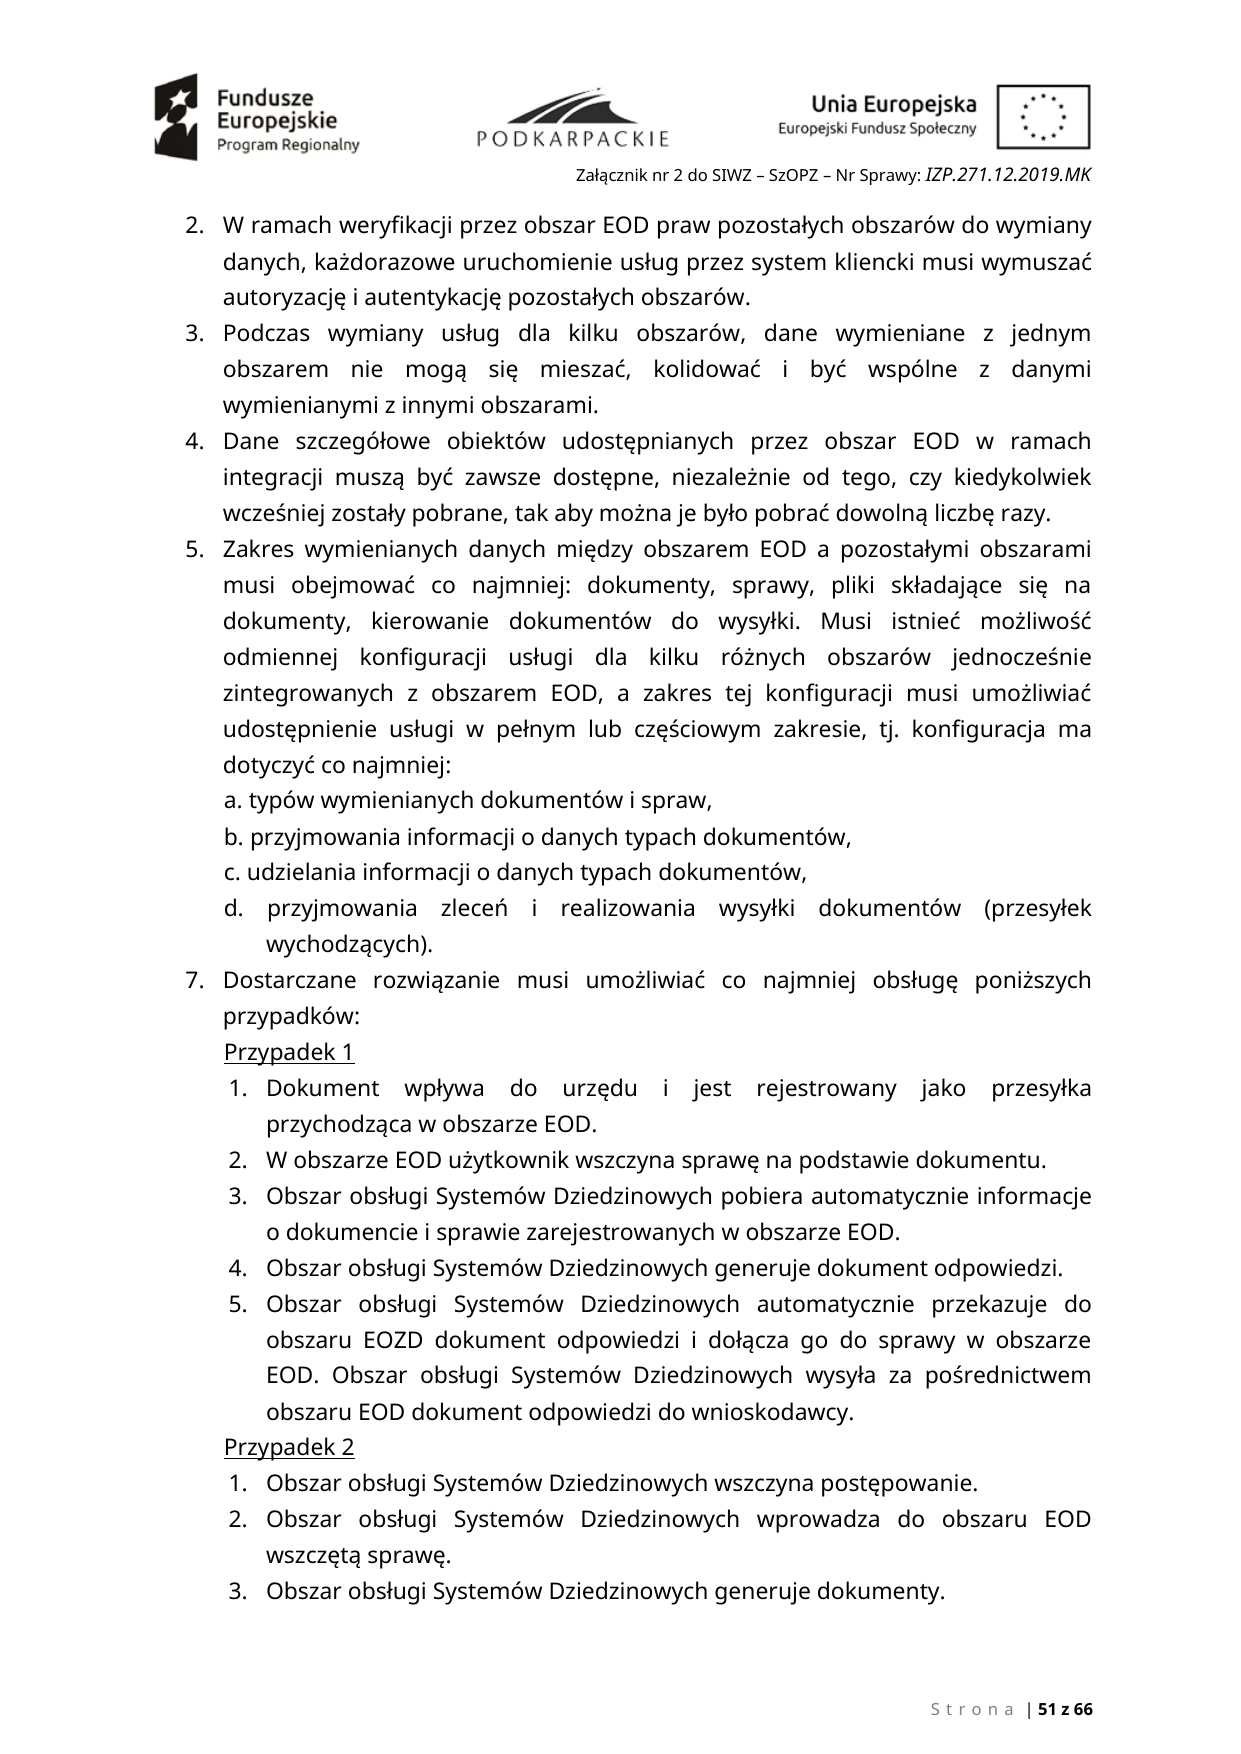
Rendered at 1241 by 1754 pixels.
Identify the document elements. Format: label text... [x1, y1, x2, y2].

list Obszar obsługi Systemów Dziedzinowych wszczyna postępowanie. [228, 1467, 1093, 1498]
text b. przyjmowania informacji o danych typach dokumentów, [223, 820, 1093, 852]
text c. udzielania informacji o danych typach dokumentów, [223, 856, 1093, 888]
text Przypadek 2 [223, 1431, 1093, 1463]
list Obszar obsługi Systemów Dziedzinowych generuje dokumenty. [228, 1575, 1093, 1606]
list Dane szczegółowe obiektów udostępnianych przez obszar EOD w ramach integracji muszą być zawsze dostępne, niezależnie od tego, czy kiedykolwiek wcześniej zostały pobrane, tak aby można je było pobrać dowolną liczbę razy. [185, 425, 1093, 528]
list Zakres wymienianych danych między obszarem EOD a pozostałymi obszarami musi obejmować co najmniej: dokumenty, sprawy, pliki składające się na dokumenty, kierowanie dokumentów do wysyłki. Musi istnieć możliwość odmiennej konfiguracji usługi dla kilku różnych obszarów jednocześnie zintegrowanych z obszarem EOD, a zakres tej konfiguracji musi umożliwiać udostępnienie usługi w pełnym lub częściowym zakresie, tj. konfiguracja ma dotyczyć co najmniej: [185, 533, 1093, 780]
text Przypadek 1 [223, 1036, 1093, 1067]
picture [147, 73, 1093, 162]
list Obszar obsługi Systemów Dziedzinowych automatycznie przekazuje do obszaru EOZD dokument odpowiedzi i dołącza go do sprawy w obszarze EOD. Obszar obsługi Systemów Dziedzinowych wysyła za pośrednictwem obszaru EOD dokument odpowiedzi do wnioskodawcy. [228, 1288, 1093, 1427]
list W obszarze EOD użytkownik wszczyna sprawę na podstawie dokumentu. [228, 1144, 1093, 1175]
list W ramach weryfikacji przez obszar EOD praw pozostałych obszarów do wymiany danych, każdorazowe uruchomienie usług przez system kliencki musi wymuszać autoryzację i autentykację pozostałych obszarów. [185, 209, 1093, 313]
list Dokument wpływa do urzędu i jest rejestrowany jako przesyłka przychodząca w obszarze EOD. [228, 1072, 1093, 1139]
list Obszar obsługi Systemów Dziedzinowych generuje dokument odpowiedzi. [228, 1252, 1093, 1283]
list Dostarczane rozwiązanie musi umożliwiać co najmniej obsługę poniższych przypadków: [185, 964, 1093, 1031]
text d. przyjmowania zleceń i realizowania wysyłki dokumentów (przesyłek wychodzących). [223, 892, 1093, 959]
list Obszar obsługi Systemów Dziedzinowych pobiera automatycznie informacje o dokumencie i sprawie zarejestrowanych w obszarze EOD. [228, 1180, 1093, 1247]
list Obszar obsługi Systemów Dziedzinowych wprowadza do obszaru EOD wszczętą sprawę. [228, 1503, 1093, 1570]
list Podczas wymiany usług dla kilku obszarów, dane wymieniane z jednym obszarem nie mogą się mieszać, kolidować i być wspólne z danymi wymienianymi z innymi obszarami. [185, 317, 1093, 420]
text a. typów wymienianych dokumentów i spraw, [223, 784, 1093, 816]
